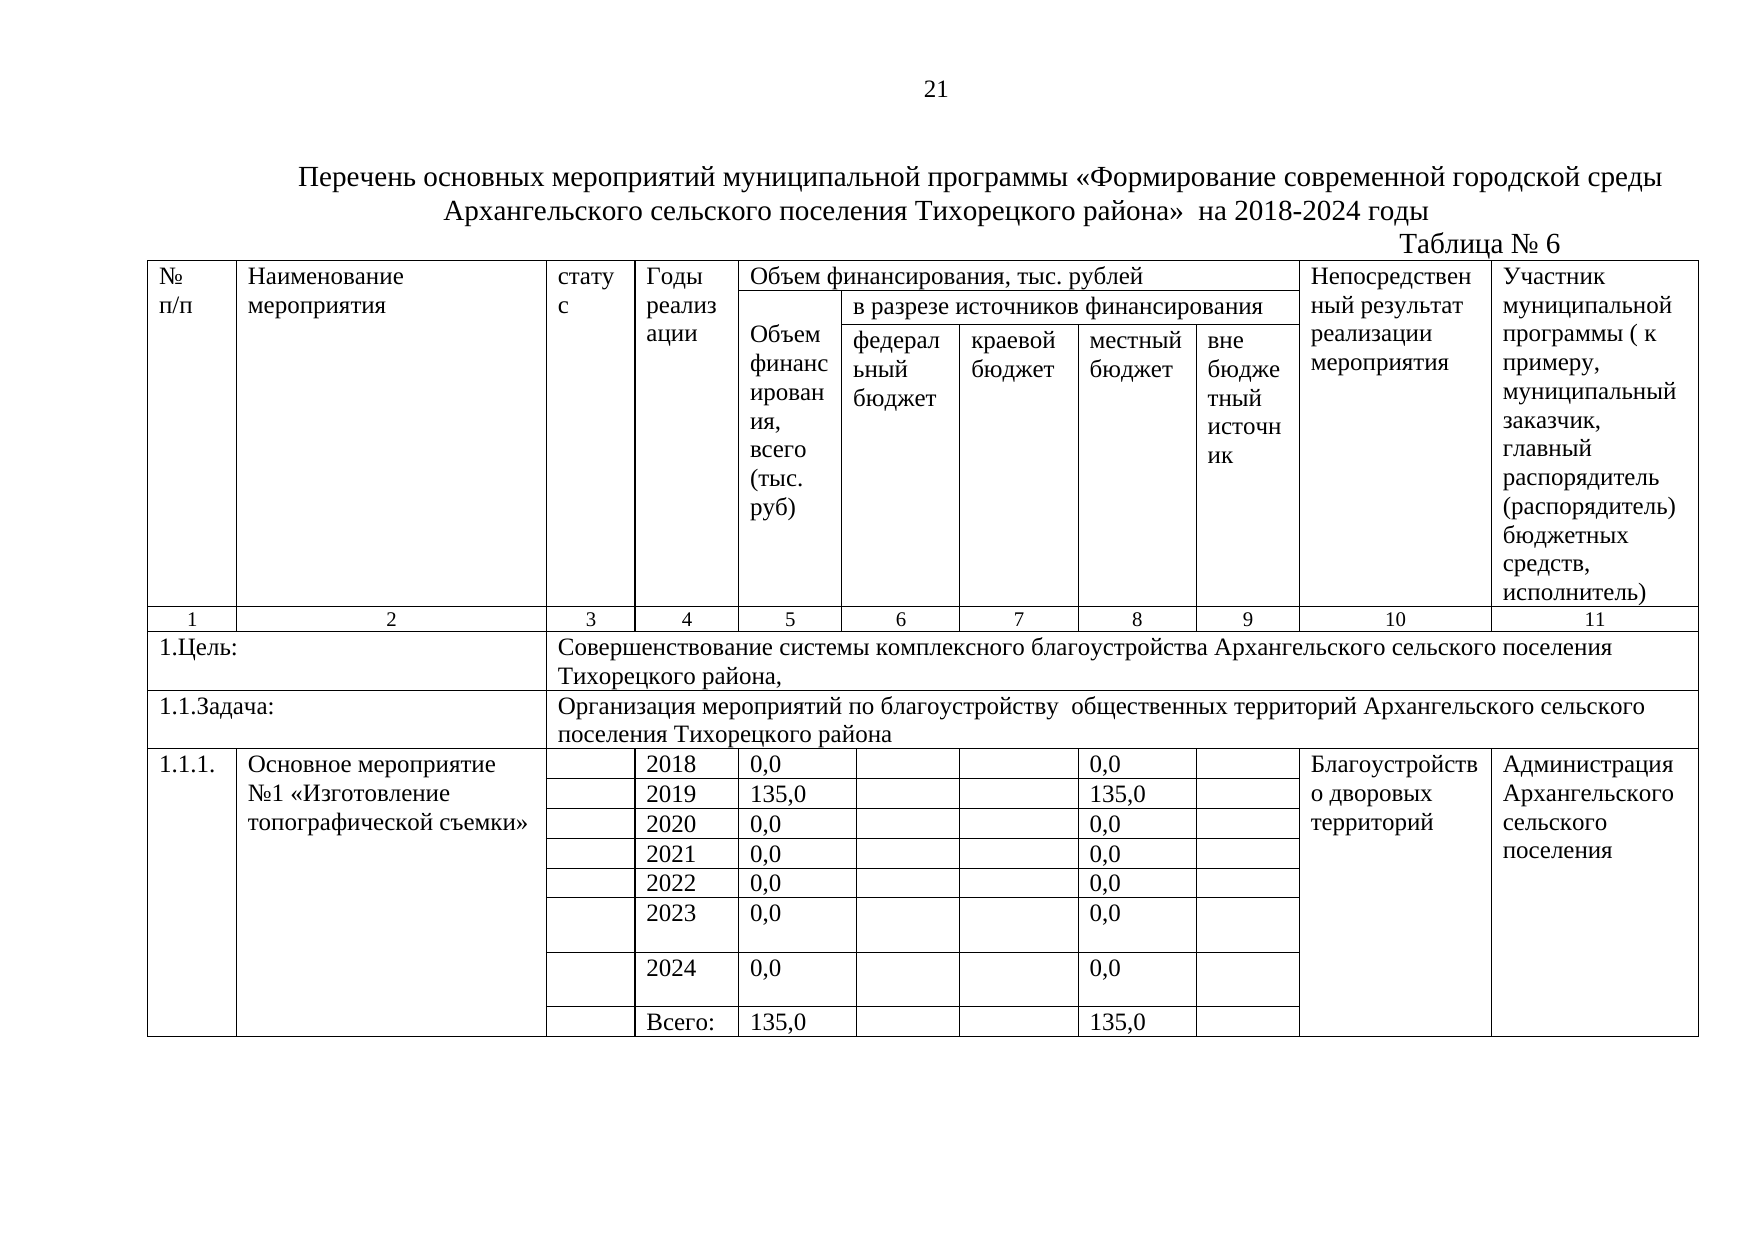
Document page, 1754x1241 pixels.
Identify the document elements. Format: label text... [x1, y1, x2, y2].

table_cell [1492, 749, 1698, 1036]
table_cell 0,0 [739, 809, 856, 838]
table_cell [857, 779, 959, 808]
table_cell 0,0 [739, 869, 856, 897]
table_cell Благоустройство дворовых территорий [1300, 749, 1491, 1036]
table_cell 0,0 [739, 898, 856, 952]
table_cell 2024 [636, 953, 738, 1006]
table_cell [857, 869, 959, 897]
table_cell вне бюджетный источник [1197, 325, 1299, 606]
table_cell [547, 869, 634, 897]
table_cell [960, 869, 1078, 897]
table_cell Организация мероприятий по благоустройству общественных территорий Архангельского сельского поселения Тихорецкого района [547, 691, 1698, 748]
table_cell 11 [1492, 607, 1698, 631]
table_cell Основное мероприятие №1 «Изготовление топографической съемки» [237, 749, 546, 1036]
table_cell 135,0 [739, 779, 856, 808]
table_cell 1.Цель: [148, 632, 546, 690]
table_cell 8 [1079, 607, 1196, 631]
table_cell [1197, 809, 1299, 838]
table_cell 0,0 [1079, 749, 1196, 778]
table_cell 1 [148, 607, 236, 631]
table_cell [857, 749, 959, 778]
table_cell 0,0 [1079, 869, 1196, 897]
table_cell [960, 1007, 1078, 1036]
table_cell [960, 839, 1078, 867]
table_cell 3 [547, 607, 634, 631]
table_cell [1197, 1007, 1299, 1036]
table_cell 0,0 [1079, 898, 1196, 952]
table_cell 2022 [636, 869, 738, 897]
table_cell [1197, 869, 1299, 897]
table_cell 0,0 [739, 749, 856, 778]
table_cell 135,0 [1079, 1007, 1196, 1036]
table_header № п/п [148, 261, 236, 606]
table_cell 0,0 [1079, 839, 1196, 867]
table_cell 1.1.Задача: [148, 691, 546, 748]
table_cell 135,0 [1079, 779, 1196, 808]
table_header Участник муниципальной программы ( к примеру, муниципальный заказчик, главный распорядитель (распорядитель) бюджетных средств, исполнитель) [1492, 261, 1698, 606]
table_cell [547, 898, 634, 952]
table_cell в разрезе источников финансирования [842, 291, 1299, 324]
table_cell [1197, 749, 1299, 778]
table_cell 0,0 [739, 839, 856, 867]
table_cell [547, 1007, 634, 1036]
table_header статус [547, 261, 634, 606]
table_cell [857, 953, 959, 1006]
table_cell [960, 953, 1078, 1006]
table_cell 9 [1197, 607, 1299, 631]
table_cell 2018 [636, 749, 738, 778]
table_cell 2021 [636, 839, 738, 867]
table_cell 2 [237, 607, 546, 631]
table_cell 2019 [636, 779, 738, 808]
table_cell 7 [960, 607, 1078, 631]
table_cell 6 [842, 607, 959, 631]
table_header Наименование мероприятия [237, 261, 546, 606]
table_cell [960, 898, 1078, 952]
table_cell 4 [636, 607, 738, 631]
table_cell [857, 839, 959, 867]
table_cell 2020 [636, 809, 738, 838]
text Таблица № 6 [177, 226, 1695, 260]
table_cell [547, 779, 634, 808]
table_cell Объем финансирования, всего (тыс. руб) [739, 291, 841, 606]
table_cell [547, 809, 634, 838]
table_cell [1197, 779, 1299, 808]
table_cell [857, 809, 959, 838]
table_cell 10 [1300, 607, 1491, 631]
table_cell [1197, 898, 1299, 952]
table_cell 135,0 [739, 1007, 856, 1036]
table_cell 5 [739, 607, 841, 631]
table_cell 0,0 [1079, 809, 1196, 838]
table_cell [857, 1007, 959, 1036]
table_cell [547, 953, 634, 1006]
table_cell [1197, 839, 1299, 867]
text Перечень основных мероприятий муниципальной программы «Формирование современной городской среды Архангельского сельского поселения Тихорецкого района» на 2018-2024 годы [177, 159, 1695, 226]
table_cell Совершенствование системы комплексного благоустройства Архангельского сельского поселения Тихорецкого района, [547, 632, 1698, 690]
table_cell 2023 [636, 898, 738, 952]
table_cell [960, 779, 1078, 808]
table_cell [547, 749, 634, 778]
table_cell [960, 809, 1078, 838]
table_cell [547, 839, 634, 867]
table_header Годы реализации [636, 261, 738, 606]
table_cell 0,0 [1079, 953, 1196, 1006]
table_cell Всего: [636, 1007, 738, 1036]
table_header Непосредственный результат реализации мероприятия [1300, 261, 1491, 606]
table_cell [1197, 953, 1299, 1006]
table_cell 1.1.1. [148, 749, 236, 1036]
table_cell 0,0 [739, 953, 856, 1006]
table_cell [960, 749, 1078, 778]
table_cell местный бюджет [1079, 325, 1196, 606]
table_cell [857, 898, 959, 952]
table_cell федеральный бюджет [842, 325, 959, 606]
table_cell краевой бюджет [960, 325, 1078, 606]
table_header Объем финансирования, тыс. рублей [739, 261, 1299, 290]
